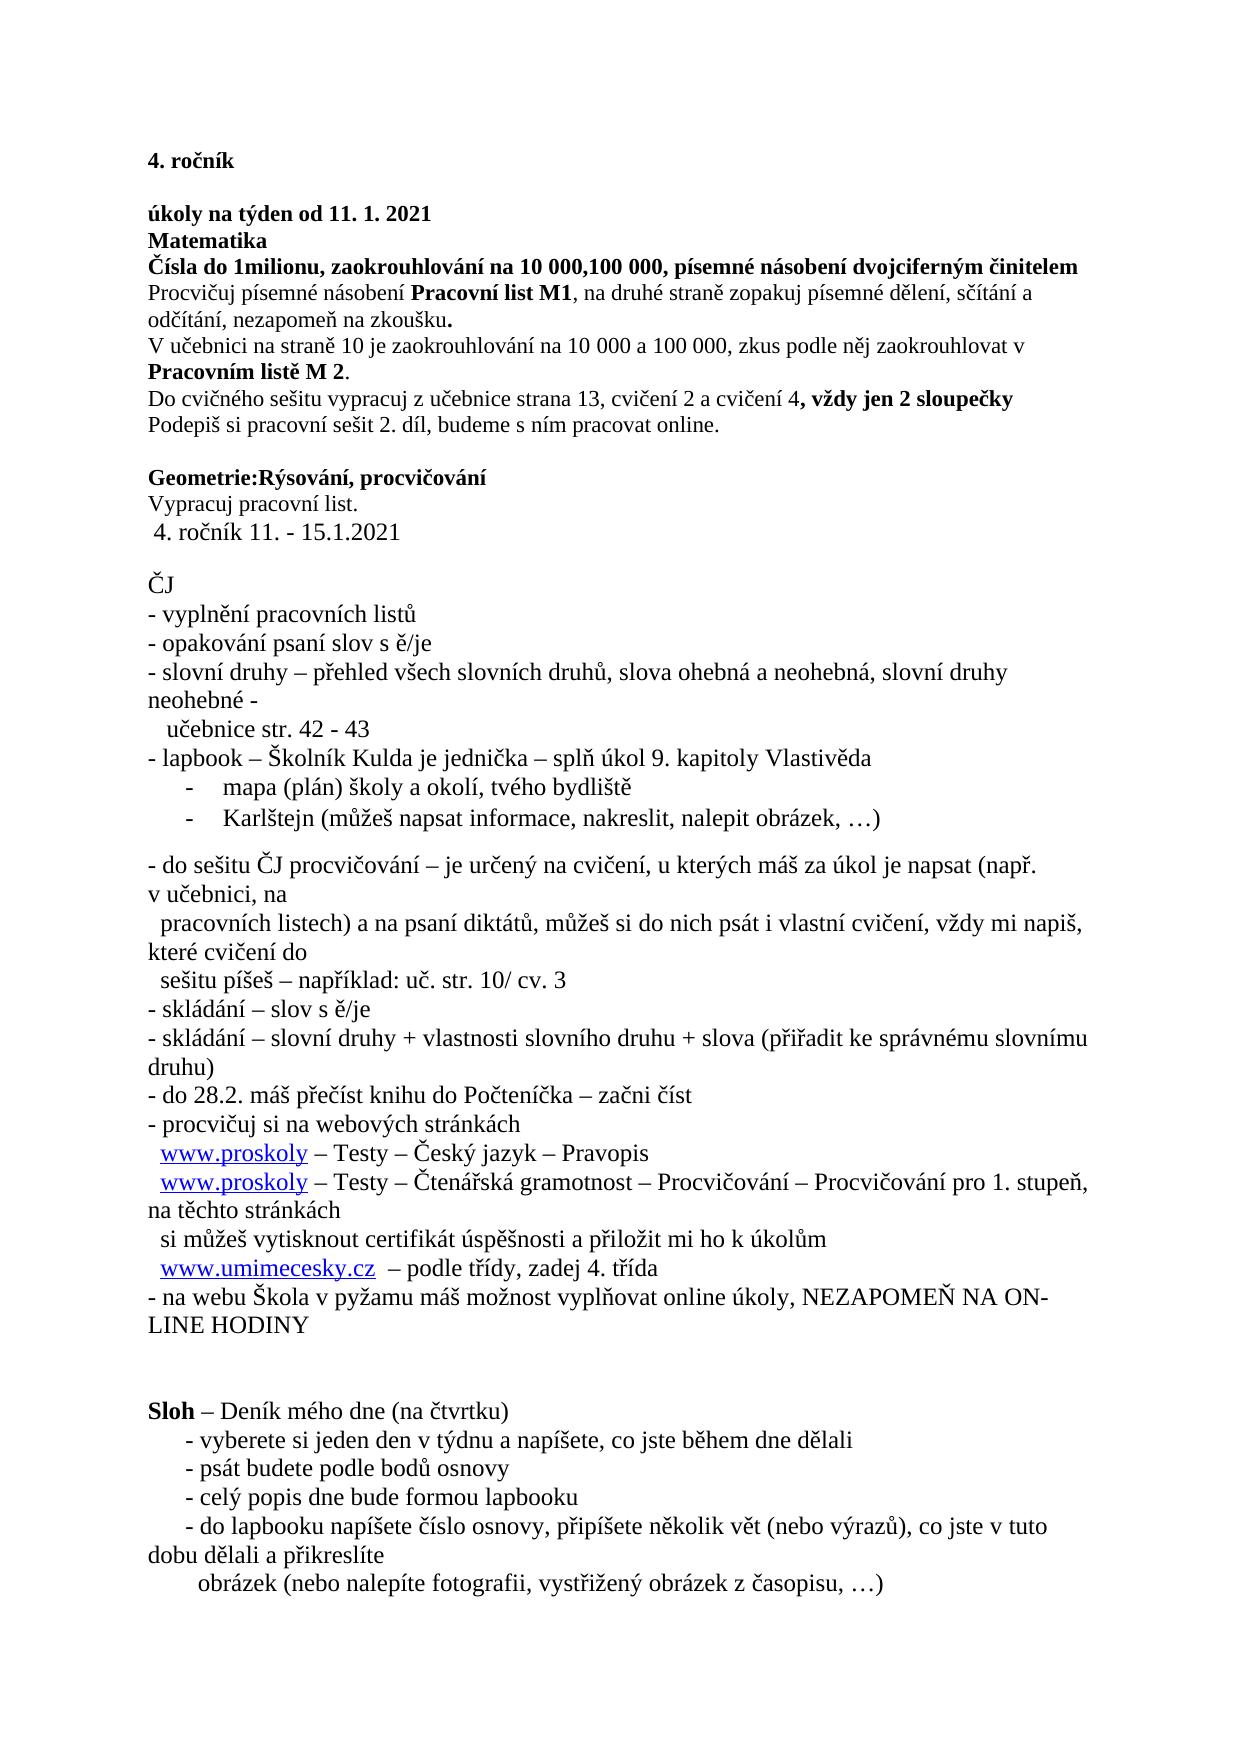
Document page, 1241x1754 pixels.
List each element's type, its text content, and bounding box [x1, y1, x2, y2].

list mapa (plán) školy a okolí, tvého bydliště [185, 772, 1093, 800]
text Podepiš si pracovní sešit 2. díl, budeme s ním pracovat online. [148, 411, 1093, 437]
list Karlštejn (můžeš napsat informace, nakreslit, nalepit obrázek, …) [185, 803, 1093, 831]
text Geometrie:Rýsování, procvičování [148, 464, 1093, 490]
text - na webu Škola v pyžamu máš možnost vyplňovat online úkoly, NEZAPOMEŇ NA ON-LINE HODINY [148, 1282, 1093, 1339]
text - do 28.2. máš přečíst knihu do Počteníčka – začni číst [148, 1080, 1093, 1109]
text - celý popis dne bude formou lapbooku [148, 1482, 1093, 1511]
text pracovních listech) a na psaní diktátů, můžeš si do nich psát i vlastní cvičení, vždy mi napiš, které cvičení do [148, 908, 1093, 965]
text www.proskoly – Testy – Český jazyk – Pravopis [148, 1138, 1093, 1167]
text učebnice str. 42 - 43 [148, 714, 1093, 743]
text Čísla do 1milionu, zaokrouhlování na 10 000,100 000, písemné násobení dvojciferným činitelem [148, 253, 1093, 279]
text sešitu píšeš – například: uč. str. 10/ cv. 3 [148, 965, 1093, 994]
text - skládání – slovní druhy + vlastnosti slovního druhu + slova (přiřadit ke správnému slovnímu druhu) [148, 1023, 1093, 1080]
text www.umimecesky.cz – podle třídy, zadej 4. třída [148, 1253, 1093, 1282]
text úkoly na týden od 11. 1. 2021 [148, 200, 1093, 227]
text Sloh – Deník mého dne (na čtvrtku) [148, 1396, 1093, 1425]
text - lapbook – Školník Kulda je jednička – splň úkol 9. kapitoly Vlastivěda [148, 743, 1093, 772]
text 4. ročník [148, 148, 1093, 174]
text - do sešitu ČJ procvičování – je určený na cvičení, u kterých máš za úkol je napsat (např. v učebnici, na [148, 850, 1093, 908]
text www.proskoly – Testy – Čtenářská gramotnost – Procvičování – Procvičování pro 1. stupeň, na těchto stránkách [148, 1167, 1093, 1224]
text V učebnici na straně 10 je zaokrouhlování na 10 000 a 100 000, zkus podle něj zaokrouhlovat v Pracovním listě M 2. [148, 332, 1093, 385]
text ČJ [148, 570, 1093, 599]
text Do cvičného sešitu vypracuj z učebnice strana 13, cvičení 2 a cvičení 4, vždy jen 2 sloupečky [148, 385, 1093, 411]
text - psát budete podle bodů osnovy [148, 1453, 1093, 1482]
text obrázek (nebo nalepíte fotografii, vystřižený obrázek z časopisu, …) [148, 1568, 1093, 1597]
text - slovní druhy – přehled všech slovních druhů, slova ohebná a neohebná, slovní druhy neohebné - [148, 657, 1093, 714]
text - vyplnění pracovních listů [148, 599, 1093, 628]
text - do lapbooku napíšete číslo osnovy, připíšete několik vět (nebo výrazů), co jste v tuto dobu dělali a přikreslíte [148, 1511, 1093, 1568]
text - procvičuj si na webových stránkách [148, 1109, 1093, 1138]
text Procvičuj písemné násobení Pracovní list M1, na druhé straně zopakuj písemné dělení, sčítání a odčítání, nezapomeň na zkoušku. [148, 279, 1093, 332]
text 4. ročník 11. - 15.1.2021 [148, 517, 1093, 545]
text - opakování psaní slov s ě/je [148, 628, 1093, 657]
text - vyberete si jeden den v týdnu a napíšete, co jste během dne dělali [148, 1425, 1093, 1453]
text Matematika [148, 227, 1093, 253]
text - skládání – slov s ě/je [148, 994, 1093, 1023]
text si můžeš vytisknout certifikát úspěšnosti a přiložit mi ho k úkolům [148, 1224, 1093, 1253]
text Vypracuj pracovní list. [148, 490, 1093, 517]
